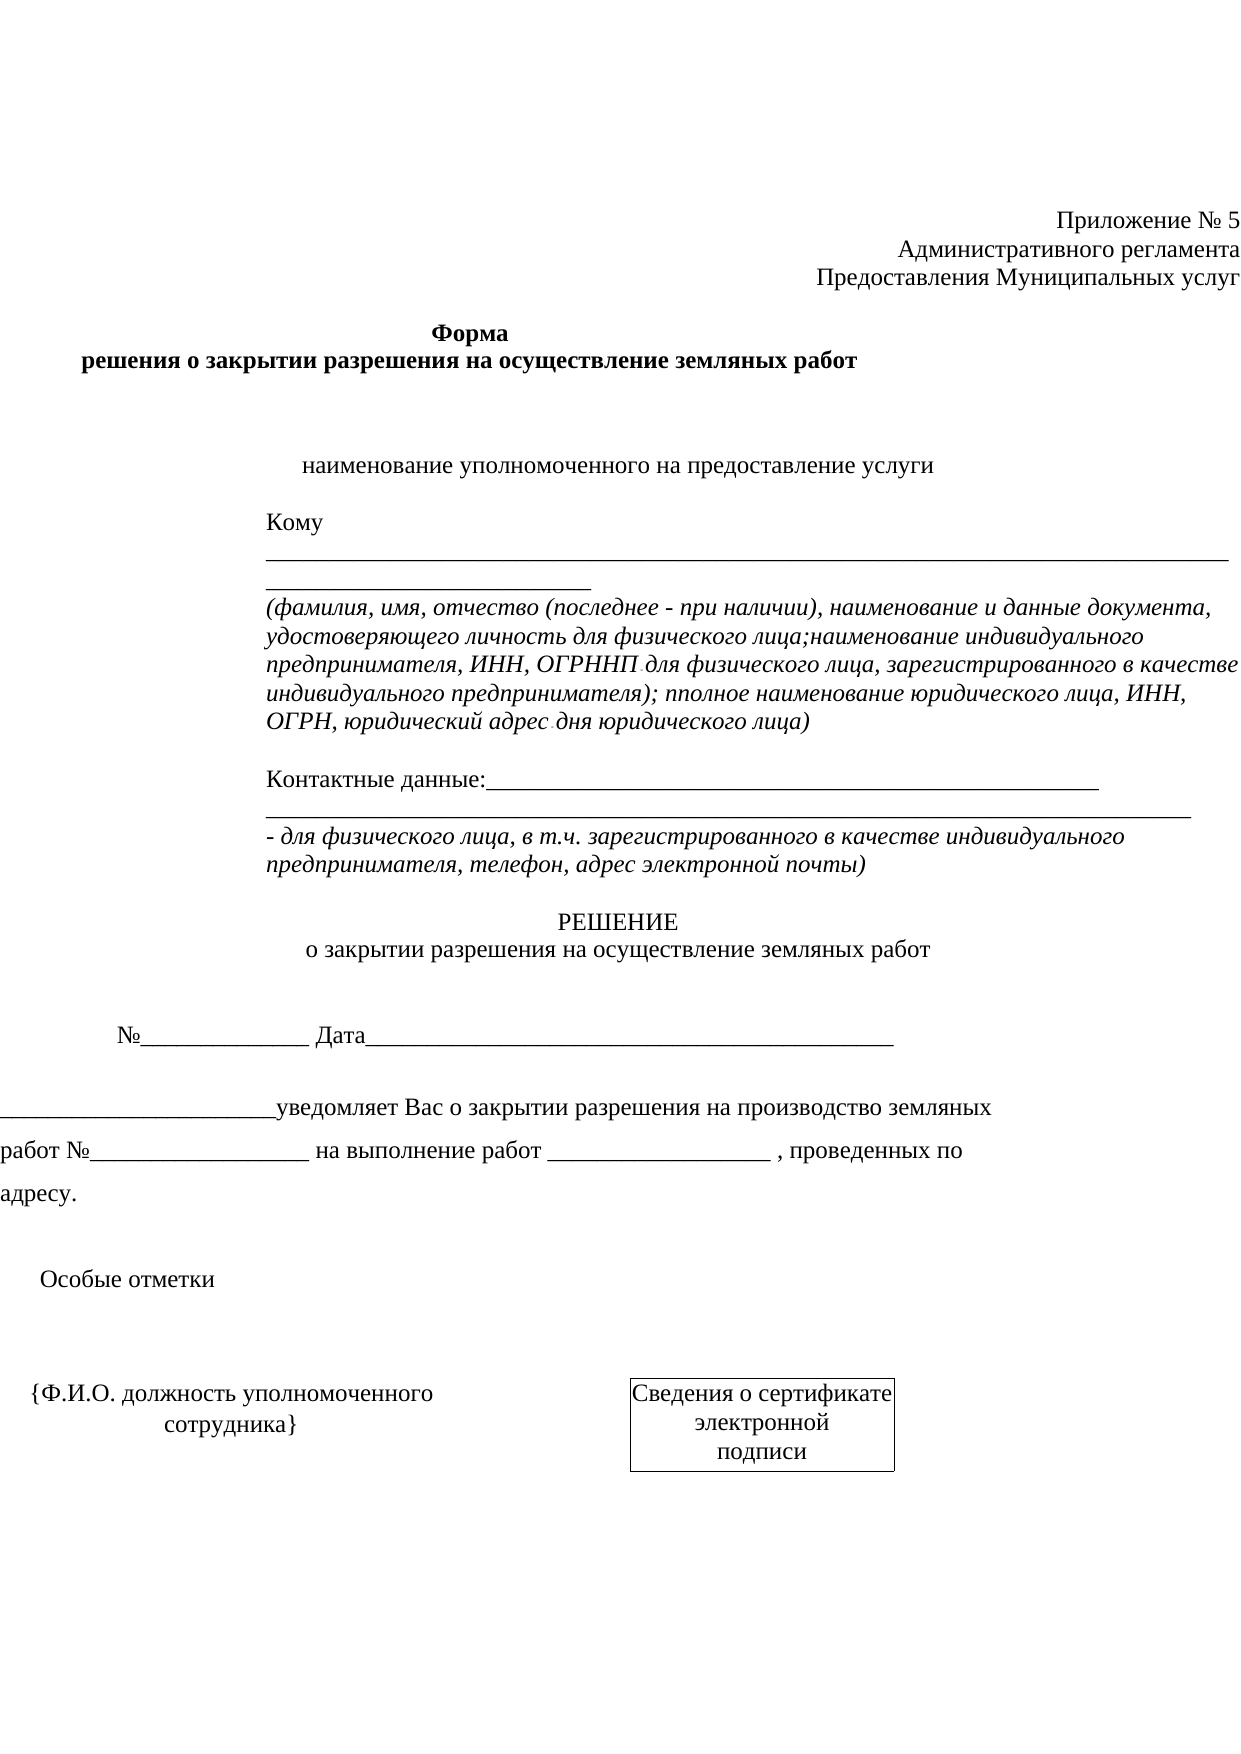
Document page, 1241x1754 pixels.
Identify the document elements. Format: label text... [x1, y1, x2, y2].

text № Дата [117, 1022, 1240, 1049]
text Приложение № 5 [533, 207, 1240, 234]
text __________________________________________________________________________ [266, 793, 1240, 821]
text Форма [431, 319, 1240, 347]
text (фамилия, имя, отчество (последнее - при наличии), наименование и данные документа, удостоверяющего личность для физического лица;наименование индивидуального предпринимателя, ИНН, ОГРННП - для физического лица, зарегистрированного в качестве индивидуального предпринимателя); пполное наименование юридического лица, ИНН, ОГРН, юридический адрес - дня юридического лица) [266, 593, 1240, 735]
text Особые отметки [39, 1266, 1240, 1293]
text Предоставления Муниципальных услуг [417, 263, 1240, 291]
text о закрытии разрешения на осуществление земляных работ [0, 936, 1236, 963]
text Административного регламента [417, 234, 1240, 263]
text - для физического лица, в т.ч. зарегистрированного в качестве индивидуального предпринимателя, телефон, адрес электронной почты) [266, 821, 1240, 878]
text наименование уполномоченного на предоставление услуги [0, 452, 1236, 479]
text РЕШЕНИЕ [0, 908, 1236, 936]
text работ № на выполнение работ , проведенных по [0, 1124, 1240, 1167]
text {Ф.И.О. должность уполномоченного сотрудника} [0, 1376, 1236, 1439]
text решения о закрытии разрешения на осуществление земляных работ [81, 347, 1240, 374]
text Контактные данные:_________________________________________________ [266, 764, 1240, 793]
text уведомляет Вас о закрытии разрешения на производство земляных [0, 1081, 1240, 1124]
text Кому _______________________________________________________________________________________________________ [266, 508, 1240, 593]
text адресу. [0, 1167, 1240, 1210]
